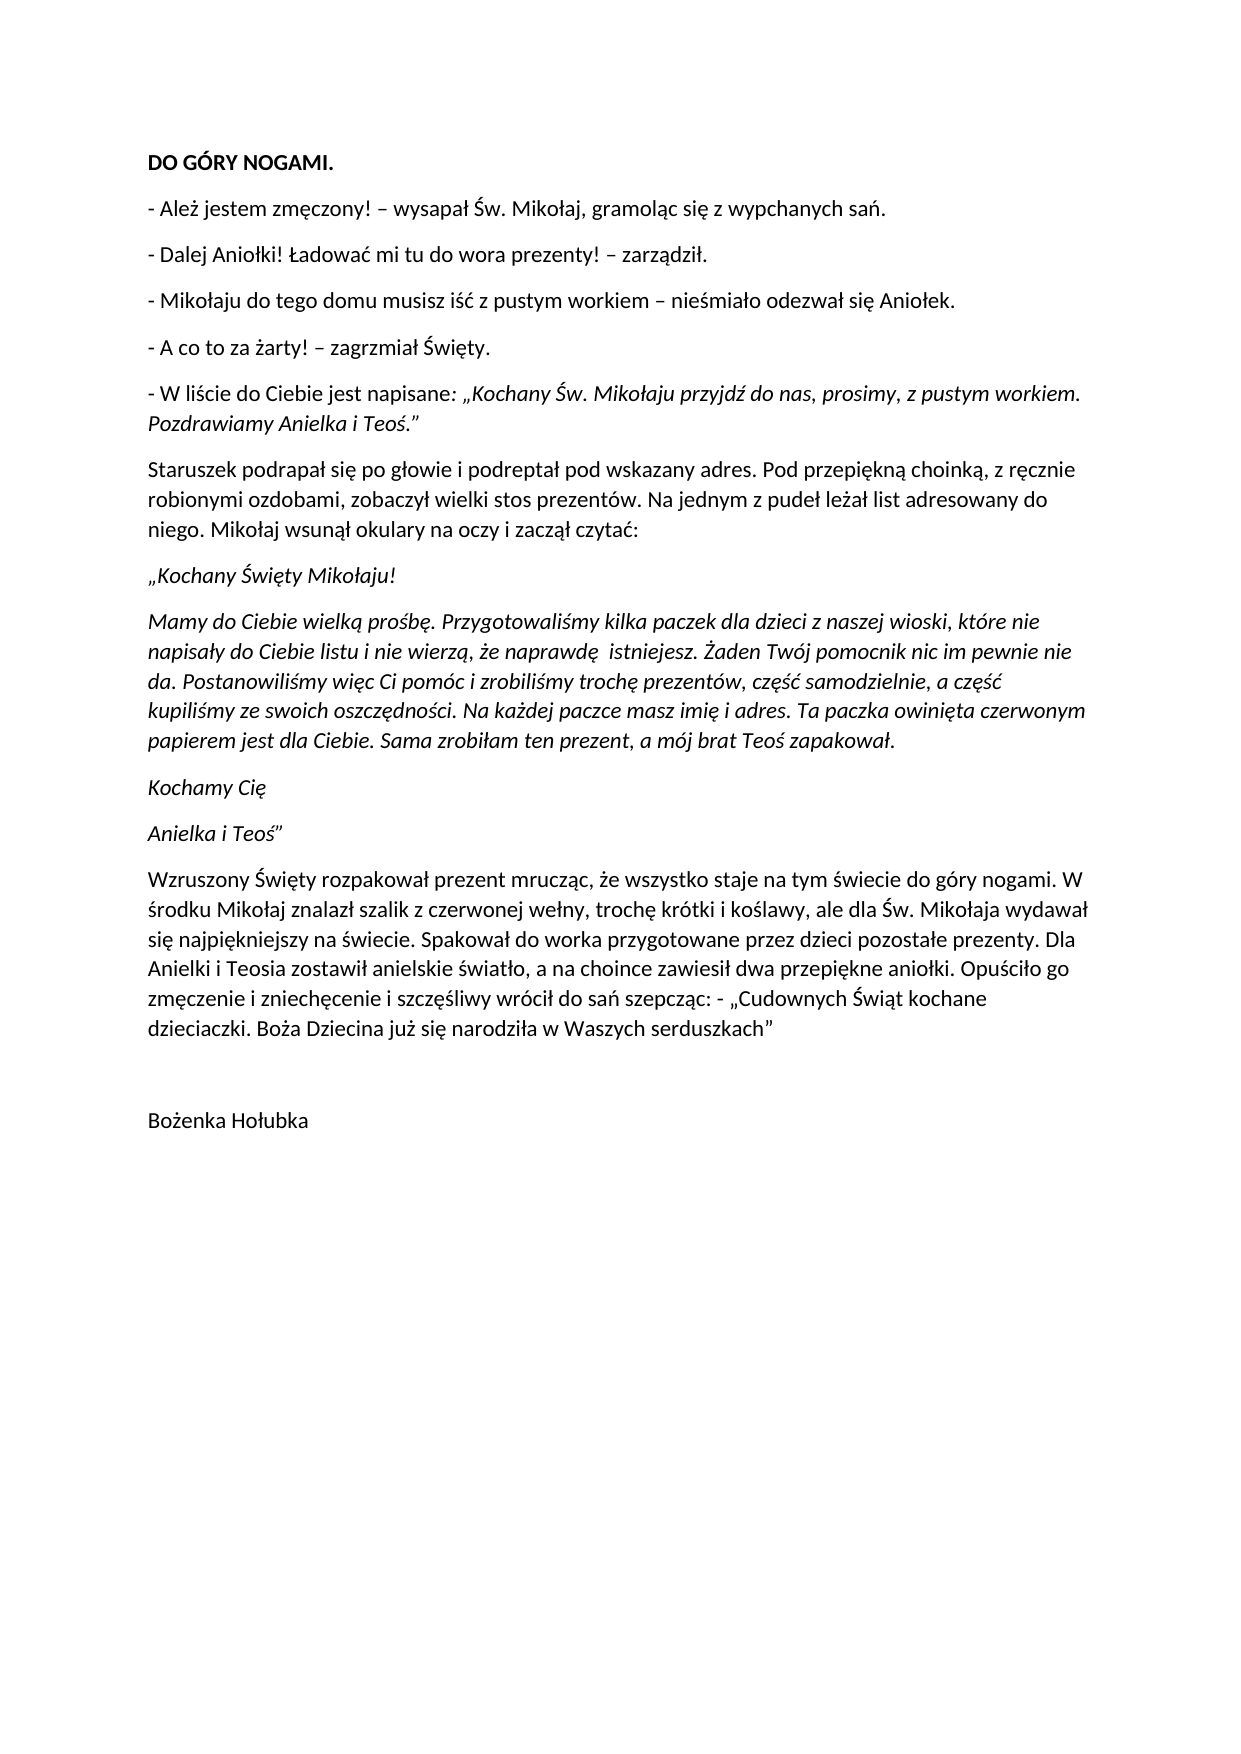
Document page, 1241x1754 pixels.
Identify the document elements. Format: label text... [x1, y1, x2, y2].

text - Mikołaju do tego domu musisz iść z pustym workiem – nieśmiało odezwał się Aniołek. [148, 287, 1093, 315]
text Staruszek podrapał się po głowie i podreptał pod wskazany adres. Pod przepiękną choinką, z ręcznie robionymi ozdobami, zobaczył wielki stos prezentów. Na jednym z pudeł leżał list adresowany do niego. Mikołaj wsunął okulary na oczy i zaczął czytać: [148, 455, 1093, 543]
text - Dalej Aniołki! Ładować mi tu do wora prezenty! – zarządził. [148, 240, 1093, 268]
text DO GÓRY NOGAMI. [148, 148, 1093, 176]
text - Ależ jestem zmęczony! – wysapał Św. Mikołaj, gramoląc się z wypchanych sań. [148, 194, 1093, 222]
text Mamy do Ciebie wielką prośbę. Przygotowaliśmy kilka paczek dla dzieci z naszej wioski, które nie napisały do Ciebie listu i nie wierzą, że naprawdę istniejesz. Żaden Twój pomocnik nic im pewnie nie da. Postanowiliśmy więc Ci pomóc i zrobiliśmy trochę prezentów, część samodzielnie, a część kupiliśmy ze swoich oszczędności. Na każdej paczce masz imię i adres. Ta paczka owinięta czerwonym papierem jest dla Ciebie. Sama zrobiłam ten prezent, a mój brat Teoś zapakował. [148, 607, 1093, 754]
text Bożenka Hołubka [148, 1106, 1093, 1134]
text - A co to za żarty! – zagrzmiał Święty. [148, 333, 1093, 361]
text „Kochany Święty Mikołaju! [148, 561, 1093, 589]
text Anielka i Teoś” [148, 819, 1093, 847]
text Kochamy Cię [148, 773, 1093, 801]
text - W liście do Ciebie jest napisane: „Kochany Św. Mikołaju przyjdź do nas, prosimy, z pustym workiem. Pozdrawiamy Anielka i Teoś.” [148, 379, 1093, 437]
text Wzruszony Święty rozpakował prezent mrucząc, że wszystko staje na tym świecie do góry nogami. W środku Mikołaj znalazł szalik z czerwonej wełny, trochę krótki i koślawy, ale dla Św. Mikołaja wydawał się najpiękniejszy na świecie. Spakował do worka przygotowane przez dzieci pozostałe prezenty. Dla Anielki i Teosia zostawił anielskie światło, a na choince zawiesił dwa przepiękne aniołki. Opuściło go zmęczenie i zniechęcenie i szczęśliwy wrócił do sań szepcząc: - „Cudownych Świąt kochane dzieciaczki. Boża Dziecina już się narodziła w Waszych serduszkach” [148, 865, 1093, 1042]
